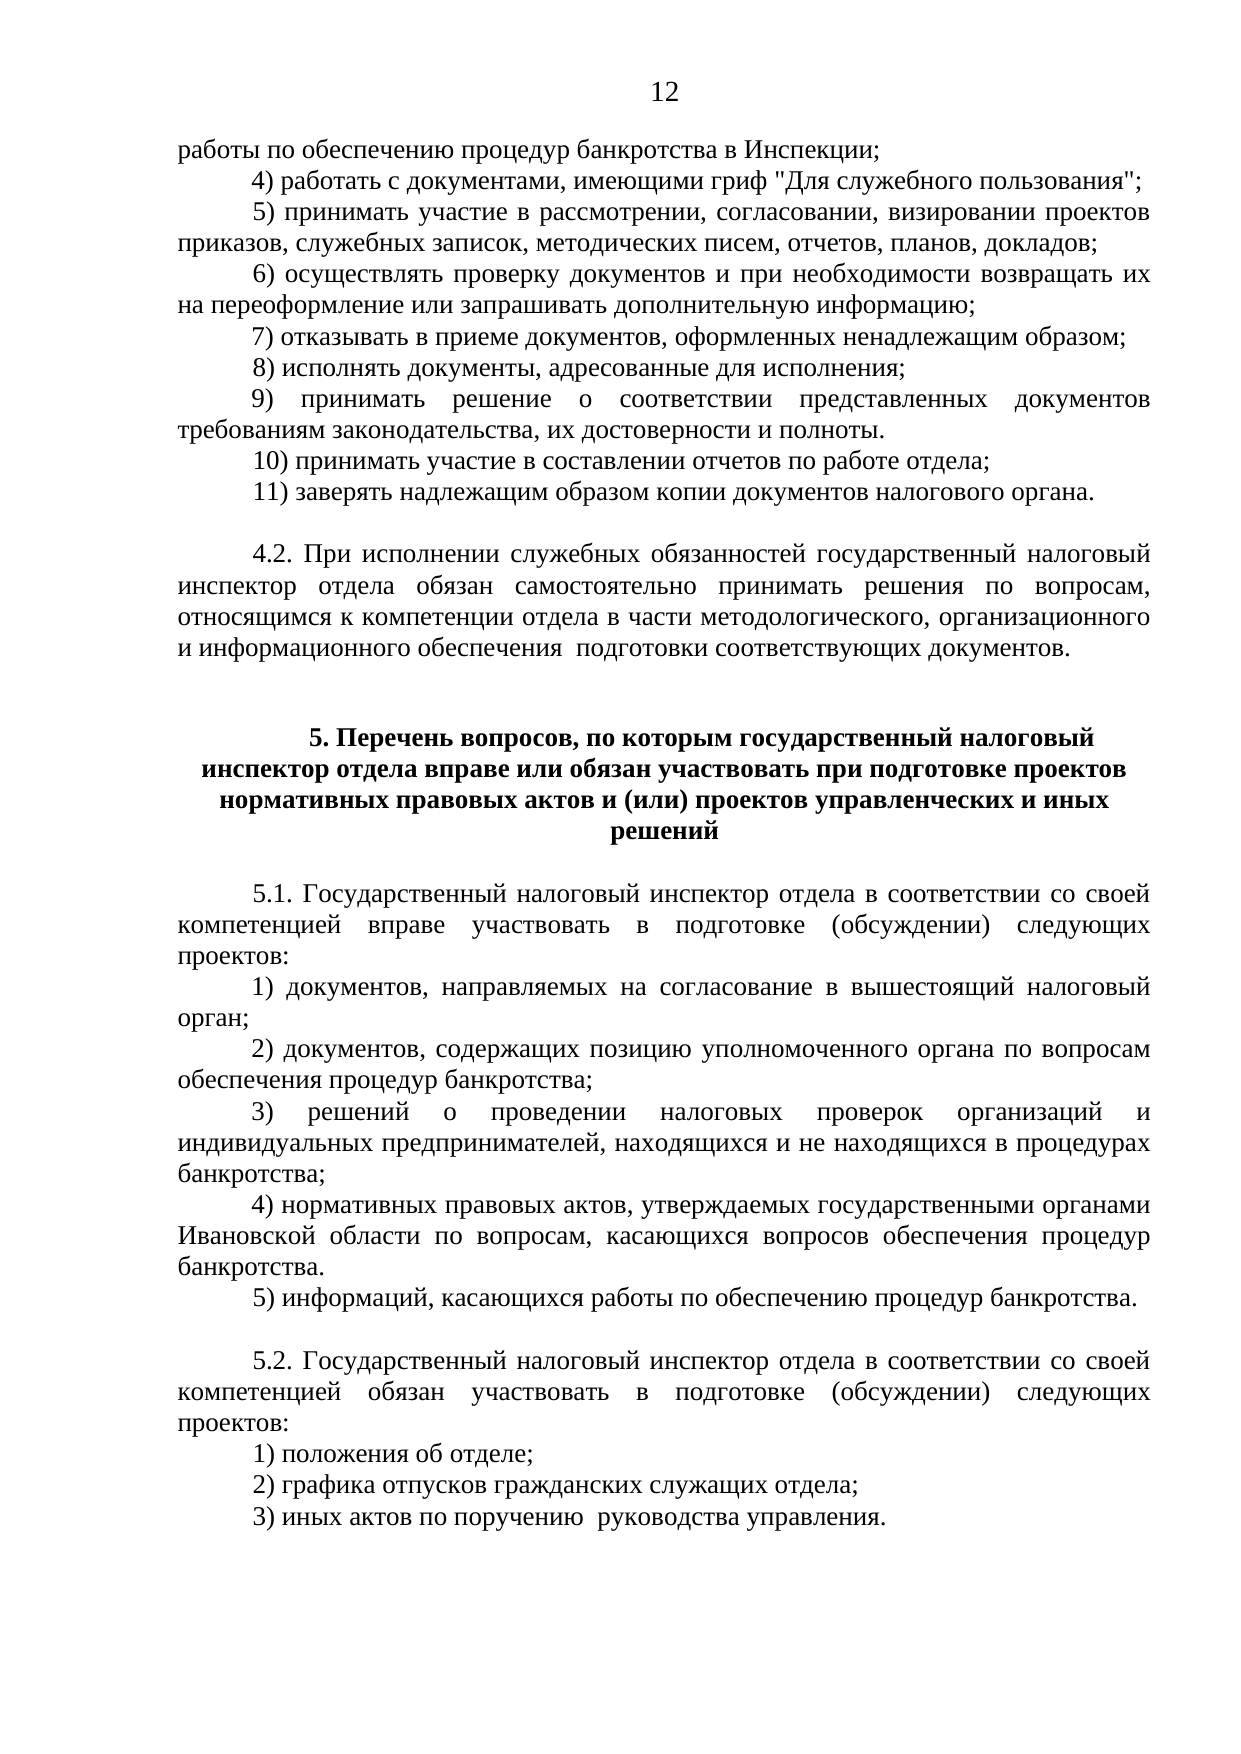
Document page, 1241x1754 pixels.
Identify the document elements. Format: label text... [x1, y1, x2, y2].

text 4) работать с документами, имеющими гриф "Для служебного пользования"; [177, 164, 1152, 195]
text 9) принимать решение о соответствии представленных документов требованиям законодательства, их достоверности и полноты. [177, 382, 1152, 444]
text 1) положения об отделе; [177, 1437, 1152, 1468]
text 2) документов, содержащих позицию уполномоченного органа по вопросам обеспечения процедур банкротства; [177, 1032, 1152, 1095]
text 11) заверять надлежащим образом копии документов налогового органа. [177, 475, 1152, 506]
text 5. Перечень вопросов, по которым государственный налоговый инспектор отдела вправе или обязан участвовать при подготовке проектов нормативных правовых актов и (или) проектов управленческих и иных решений [177, 721, 1152, 846]
text 5) информаций, касающихся работы по обеспечению процедур банкротства. [177, 1282, 1152, 1313]
text 5) принимать участие в рассмотрении, согласовании, визировании проектов приказов, служебных записок, методических писем, отчетов, планов, докладов; [177, 195, 1152, 257]
text 8) исполнять документы, адресованные для исполнения; [177, 351, 1152, 382]
text 6) осуществлять проверку документов и при необходимости возвращать их на переоформление или запрашивать дополнительную информацию; [177, 257, 1152, 319]
text 7) отказывать в приеме документов, оформленных ненадлежащим образом; [177, 319, 1152, 351]
text 2) графика отпусков гражданских служащих отдела; [177, 1468, 1152, 1499]
text 5.2. Государственный налоговый инспектор отдела в соответствии со своей компетенцией обязан участвовать в подготовке (обсуждении) следующих проектов: [177, 1344, 1152, 1437]
text 10) принимать участие в составлении отчетов по работе отдела; [177, 444, 1152, 475]
text 5.1. Государственный налоговый инспектор отдела в соответствии со своей компетенцией вправе участвовать в подготовке (обсуждении) следующих проектов: [177, 877, 1152, 970]
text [177, 133, 1152, 164]
text 4.2. При исполнении служебных обязанностей государственный налоговый инспектор отдела обязан самостоятельно принимать решения по вопросам, относящимся к компетенции отдела в части методологического, организационного и информационного обеспечения подготовки соответствующих документов. [177, 538, 1152, 662]
text 3) решений о проведении налоговых проверок организаций и индивидуальных предпринимателей, находящихся и не находящихся в процедурах банкротства; [177, 1095, 1152, 1188]
text 3) иных актов по поручению руководства управления. [177, 1499, 1152, 1531]
text 1) документов, направляемых на согласование в вышестоящий налоговый орган; [177, 970, 1152, 1032]
text 4) нормативных правовых актов, утверждаемых государственными органами Ивановской области по вопросам, касающихся вопросов обеспечения процедур банкротства. [177, 1188, 1152, 1282]
